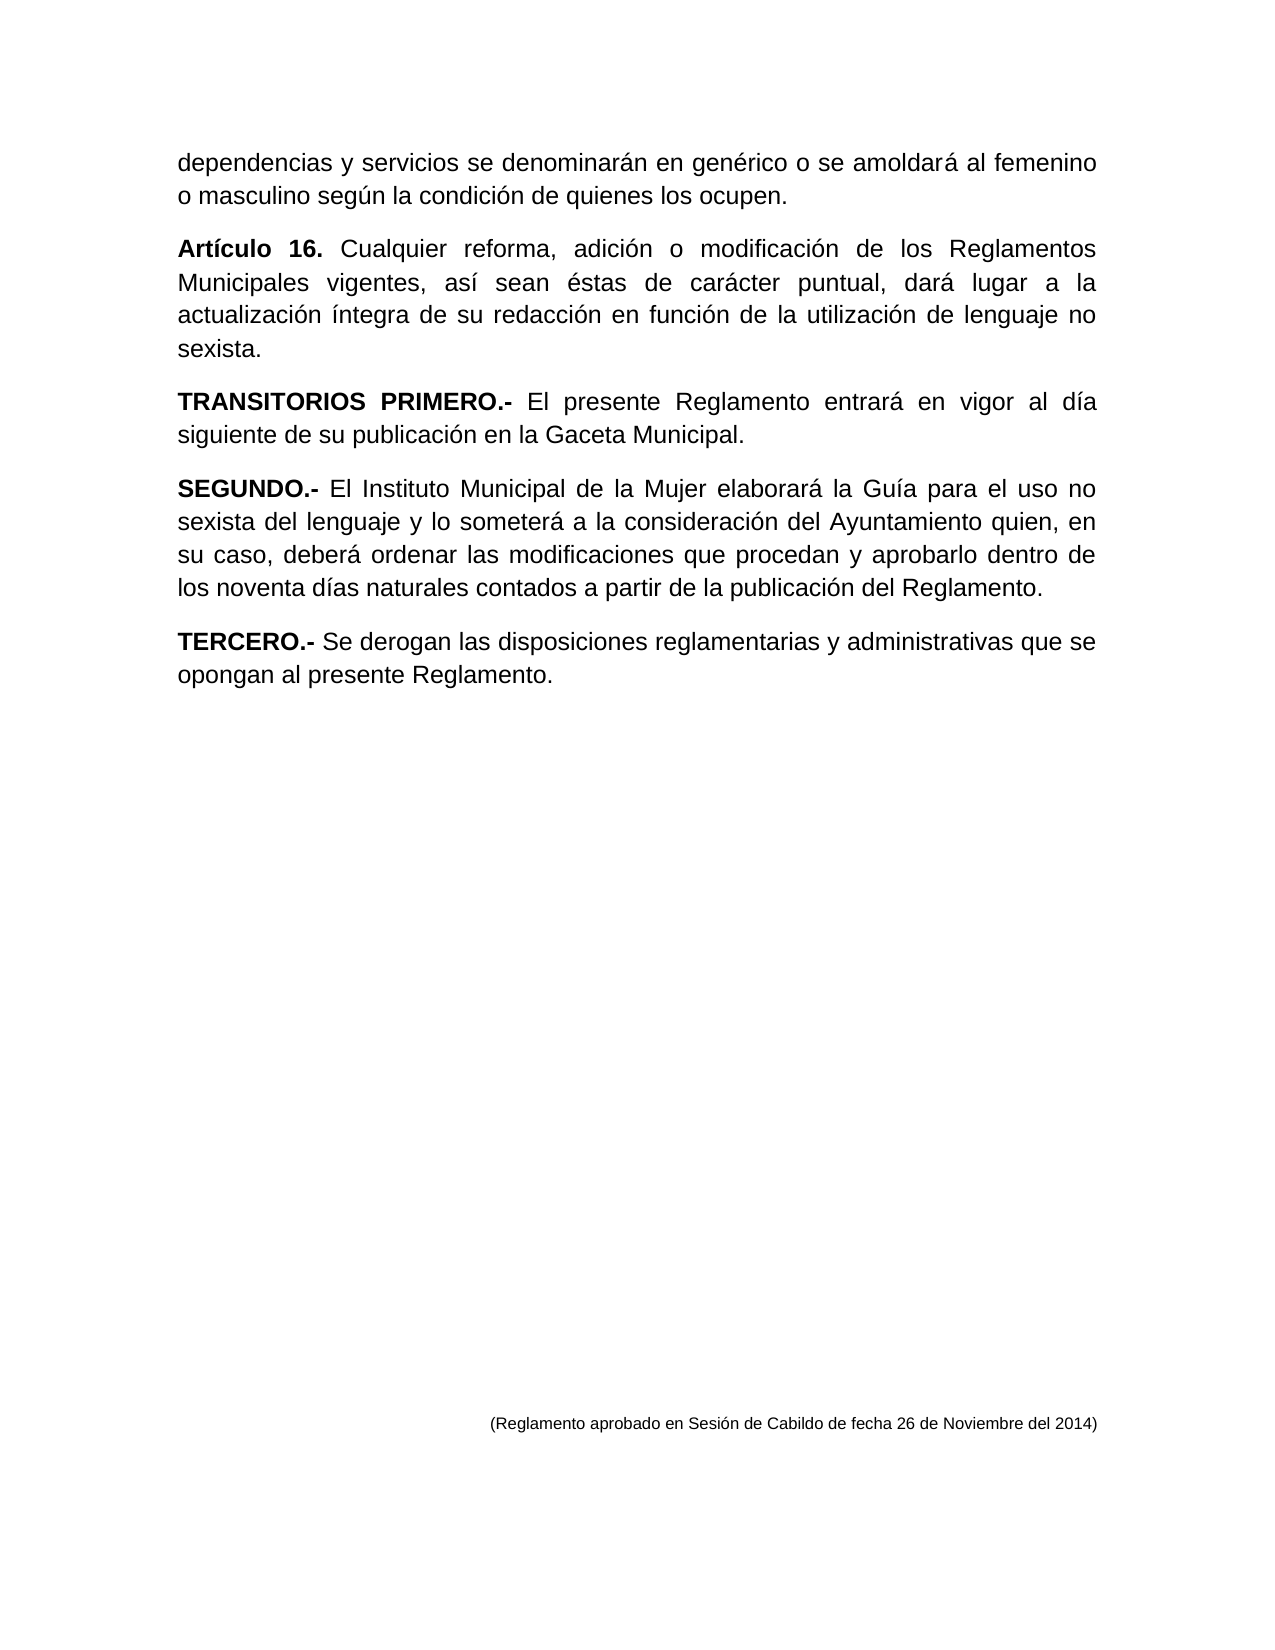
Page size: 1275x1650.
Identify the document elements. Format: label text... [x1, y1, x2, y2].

text TRANSITORIOS PRIMERO.- El presente Reglamento entrará en vigor al día siguiente de su publicación en la Gaceta Municipal. [177, 387, 1098, 449]
text (Reglamento aprobado en Sesión de Cabildo de fecha 26 de Noviembre del 2014) [177, 1414, 1098, 1433]
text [177, 148, 1098, 209]
text Artículo 16. Cualquier reforma, adición o modificación de los Reglamentos Municipales vigentes, así sean éstas de carácter puntual, dará lugar a la actualización íntegra de su redacción en función de la utilización de lenguaje no sexista. [177, 234, 1098, 362]
text SEGUNDO.- El Instituto Municipal de la Mujer elaborará la Guía para el uso no sexista del lenguaje y lo someterá a la consideración del Ayuntamiento quien, en su caso, deberá ordenar las modificaciones que procedan y aprobarlo dentro de los noventa días naturales contados a partir de la publicación del Reglamento. [177, 474, 1098, 602]
text TERCERO.- Se derogan las disposiciones reglamentarias y administrativas que se opongan al presente Reglamento. [177, 627, 1098, 689]
